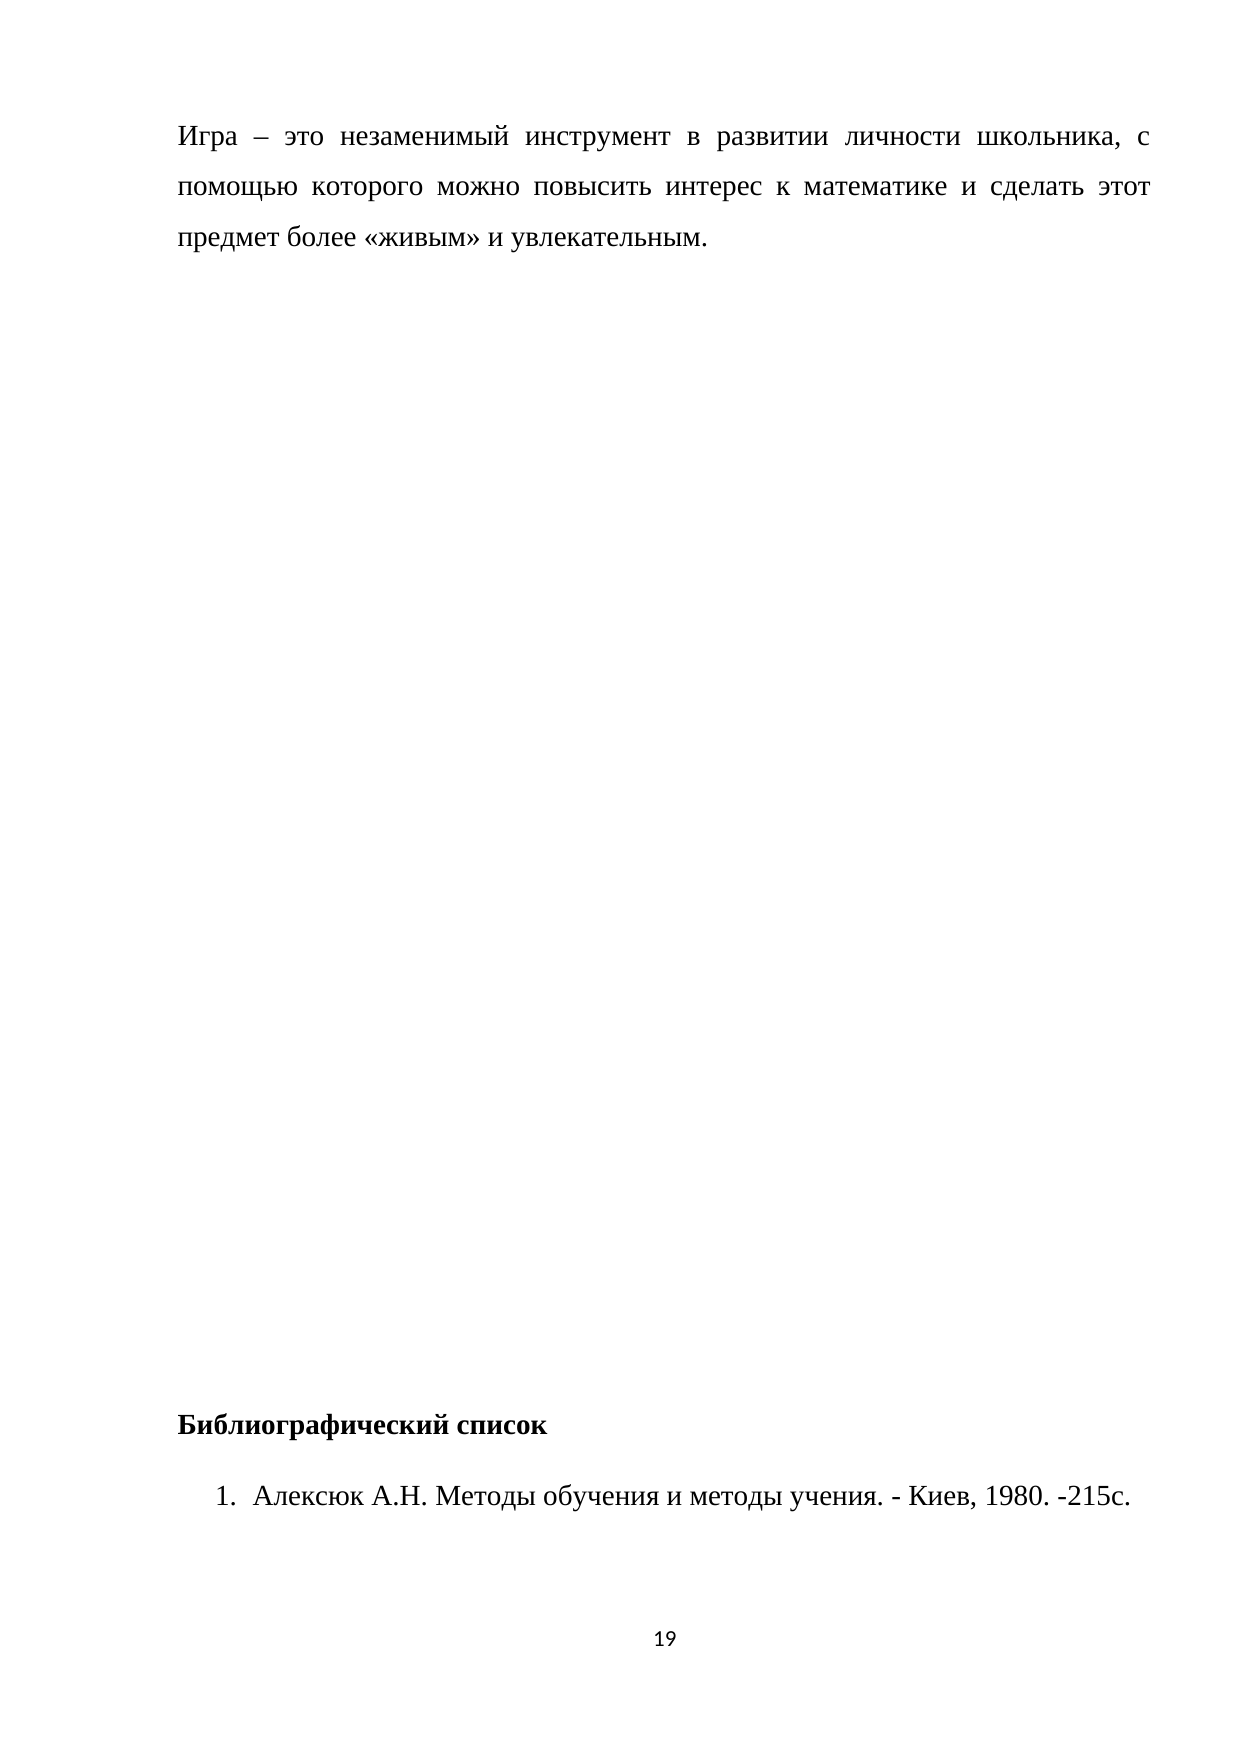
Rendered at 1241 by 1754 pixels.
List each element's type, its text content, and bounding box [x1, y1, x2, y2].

list Алексюк А.Н. Методы обучения и методы учения. - Киев, 1980. -215с. [215, 1478, 1152, 1512]
text Библиографический список [177, 1407, 1152, 1441]
text Игра – это незаменимый инструмент в развитии личности школьника, с помощью которого можно повысить интерес к математике и сделать этот предмет более «живым» и увлекательным. [177, 118, 1152, 252]
